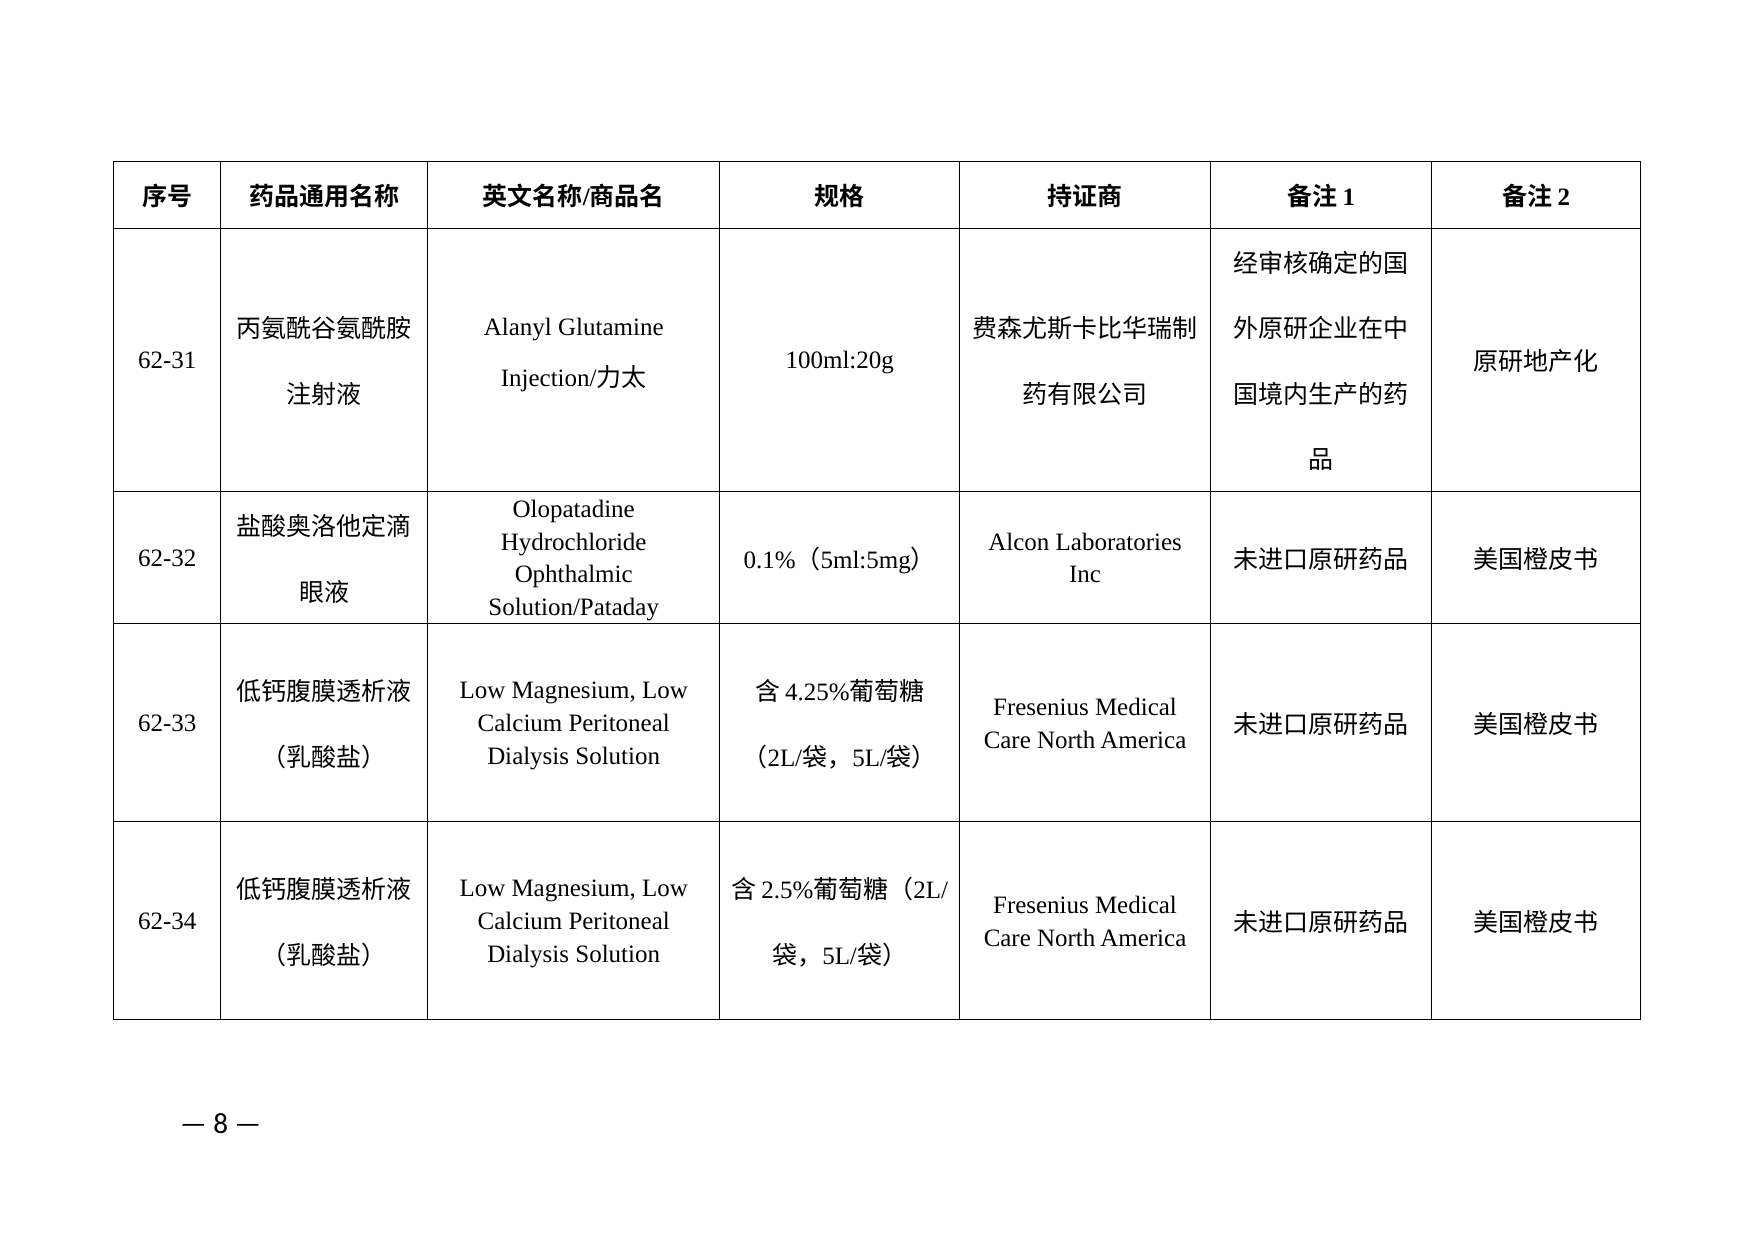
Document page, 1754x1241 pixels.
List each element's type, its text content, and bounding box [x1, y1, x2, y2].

table_cell 丙氨酰谷氨酰胺注射液 [221, 229, 427, 491]
table_cell [114, 822, 220, 1019]
table_header 规格 [720, 162, 959, 227]
table_header 药品通用名称 [221, 162, 427, 227]
table_cell 0.1%（5ml:5mg） [720, 492, 959, 623]
table_cell 原研地产化 [1432, 229, 1640, 491]
table_cell 经审核确定的国外原研企业在中国境内生产的药品 [1211, 229, 1431, 491]
table_cell 含2.5%葡萄糖（2L/袋，5L/袋） [720, 822, 959, 1019]
table_cell 盐酸奥洛他定滴眼液 [221, 492, 427, 623]
table_cell [114, 229, 220, 491]
table_cell 未进口原研药品 [1211, 624, 1431, 821]
table_cell 美国橙皮书 [1432, 822, 1640, 1019]
table_cell Fresenius Medical Care North America [960, 624, 1210, 821]
table_cell 美国橙皮书 [1432, 492, 1640, 623]
table_cell Olopatadine Hydrochloride Ophthalmic Solution/Pataday [428, 492, 719, 623]
table_header 备注2 [1432, 162, 1640, 227]
table_cell [114, 492, 220, 623]
table_cell Fresenius Medical Care North America [960, 822, 1210, 1019]
table_cell Alanyl Glutamine Injection/力太 [428, 229, 719, 491]
table_cell Alcon Laboratories Inc [960, 492, 1210, 623]
table_cell 含4.25%葡萄糖（2L/袋，5L/袋） [720, 624, 959, 821]
table_cell 低钙腹膜透析液（乳酸盐） [221, 624, 427, 821]
table_cell 未进口原研药品 [1211, 492, 1431, 623]
table_cell 未进口原研药品 [1211, 822, 1431, 1019]
table_cell 低钙腹膜透析液（乳酸盐） [221, 822, 427, 1019]
table_header 备注1 [1211, 162, 1431, 227]
table_header 持证商 [960, 162, 1210, 227]
table_cell 费森尤斯卡比华瑞制药有限公司 [960, 229, 1210, 491]
table_cell [114, 624, 220, 821]
table_cell 100ml:20g [720, 229, 959, 491]
table_cell Low Magnesium, Low Calcium Peritoneal Dialysis Solution [428, 624, 719, 821]
table_cell 美国橙皮书 [1432, 624, 1640, 821]
table_header 序号 [114, 162, 220, 227]
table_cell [428, 822, 719, 1019]
table_header 英文名称/商品名 [428, 162, 719, 227]
